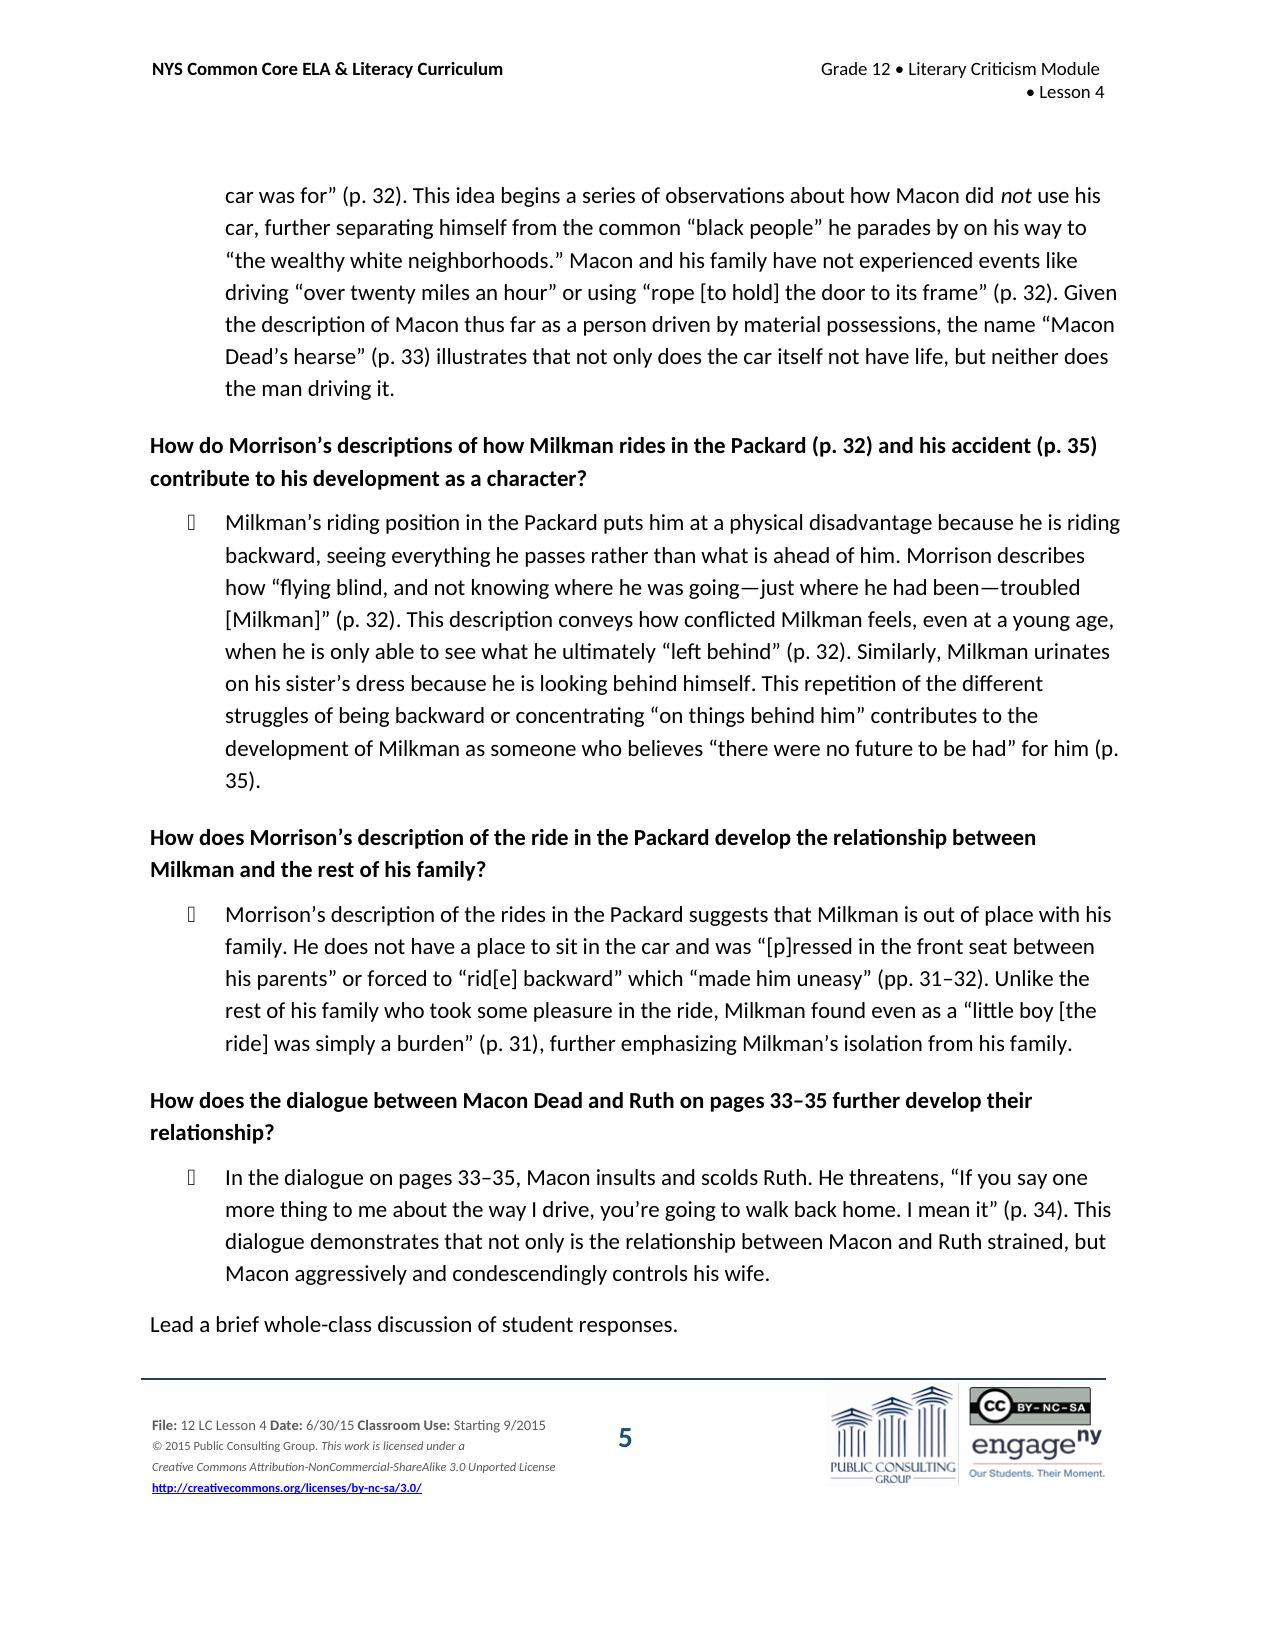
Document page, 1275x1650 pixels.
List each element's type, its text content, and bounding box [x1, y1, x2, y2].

text How does Morrison’s description of the ride in the Packard develop the relationship between Milkman and the rest of his family? [150, 823, 1125, 883]
text Lead a brief whole-class discussion of student responses. [150, 1310, 1125, 1338]
text How do Morrison’s descriptions of how Milkman rides in the Packard (p. 32) and his accident (p. 35) contribute to his development as a character? [150, 432, 1125, 492]
text Milkman’s riding position in the Packard puts him at a physical disadvantage because he is riding backward, seeing everything he passes rather than what is ahead of him. Morrison describes how “flying blind, and not knowing where he was going—just where he had been—troubled [Milkman]” (p. 32). This description conveys how conflicted Milkman feels, even at a young age, when he is only able to see what he ultimately “left behind” (p. 32). Similarly, Milkman urinates on his sister’s dress because he is looking behind himself. This repetition of the different struggles of being backward or concentrating “on things behind him” contributes to the development of Milkman as someone who believes “there were no future to be had” for him (p. 35). [187, 508, 1125, 794]
text How does the dialogue between Macon Dead and Ruth on pages 33–35 further develop their relationship? [150, 1086, 1125, 1146]
picture [826, 1382, 1106, 1487]
text In the dialogue on pages 33–35, Macon insults and scolds Ruth. He threatens, “If you say one more thing to me about the way I drive, you’re going to walk back home. I mean it” (p. 34). This dialogue demonstrates that not only is the relationship between Macon and Ruth strained, but Macon aggressively and condescendingly controls his wife. [187, 1163, 1125, 1287]
text Morrison’s description of the rides in the Packard suggests that Milkman is out of place with his family. He does not have a place to sit in the car and was “[p]ressed in the front seat between his parents” or forced to “rid[e] backward” which “made him uneasy” (pp. 31–32). Unlike the rest of his family who took some pleasure in the ride, Milkman found even as a “little boy [the ride] was simply a burden” (p. 31), further emphasizing Milkman’s isolation from his family. [187, 900, 1125, 1057]
